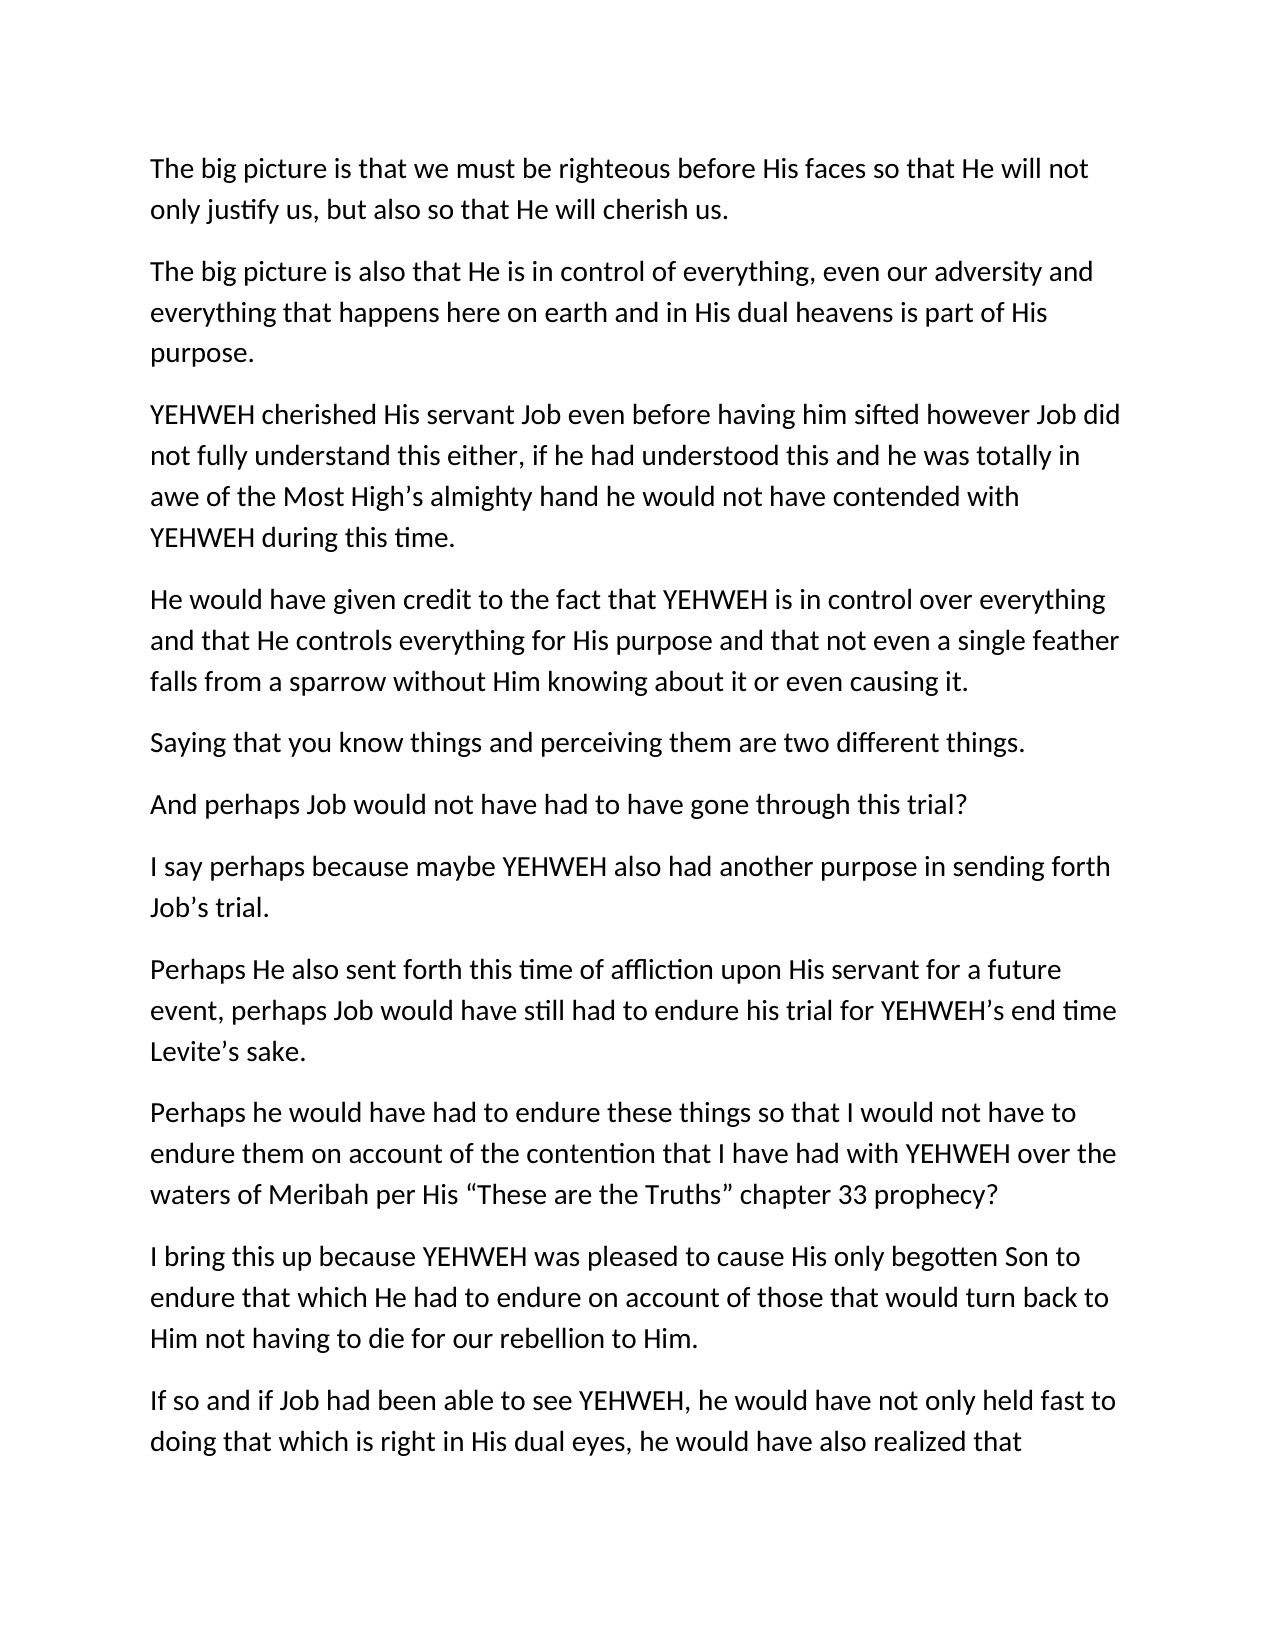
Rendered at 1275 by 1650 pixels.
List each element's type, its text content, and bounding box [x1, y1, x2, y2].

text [150, 1382, 1125, 1458]
text And perhaps Job would not have had to have gone through this trial? [150, 786, 1125, 822]
text Saying that you know things and perceiving them are two different things. [150, 724, 1125, 760]
text He would have given credit to the fact that YEHWEH is in control over everything and that He controls everything for His purpose and that not even a single feather falls from a sparrow without Him knowing about it or even causing it. [150, 581, 1125, 698]
text The big picture is also that He is in control of everything, even our adversity and everything that happens here on earth and in His dual heavens is part of His purpose. [150, 253, 1125, 370]
text I say perhaps because maybe YEHWEH also had another purpose in sending forth Job’s trial. [150, 848, 1125, 925]
text Perhaps He also sent forth this time of affliction upon His servant for a future event, perhaps Job would have still had to endure his trial for YEHWEH’s end time Levite’s sake. [150, 951, 1125, 1068]
text I bring this up because YEHWEH was pleased to cause His only begotten Son to endure that which He had to endure on account of those that would turn back to Him not having to die for our rebellion to Him. [150, 1238, 1125, 1356]
text YEHWEH cherished His servant Job even before having him sifted however Job did not fully understand this either, if he had understood this and he was totally in awe of the Most High’s almighty hand he would not have contended with YEHWEH during this time. [150, 396, 1125, 555]
text Perhaps he would have had to endure these things so that I would not have to endure them on account of the contention that I have had with YEHWEH over the waters of Meribah per His “These are the Truths” chapter 33 prophecy? [150, 1094, 1125, 1212]
text The big picture is that we must be righteous before His faces so that He will not only justify us, but also so that He will cherish us. [150, 150, 1125, 227]
